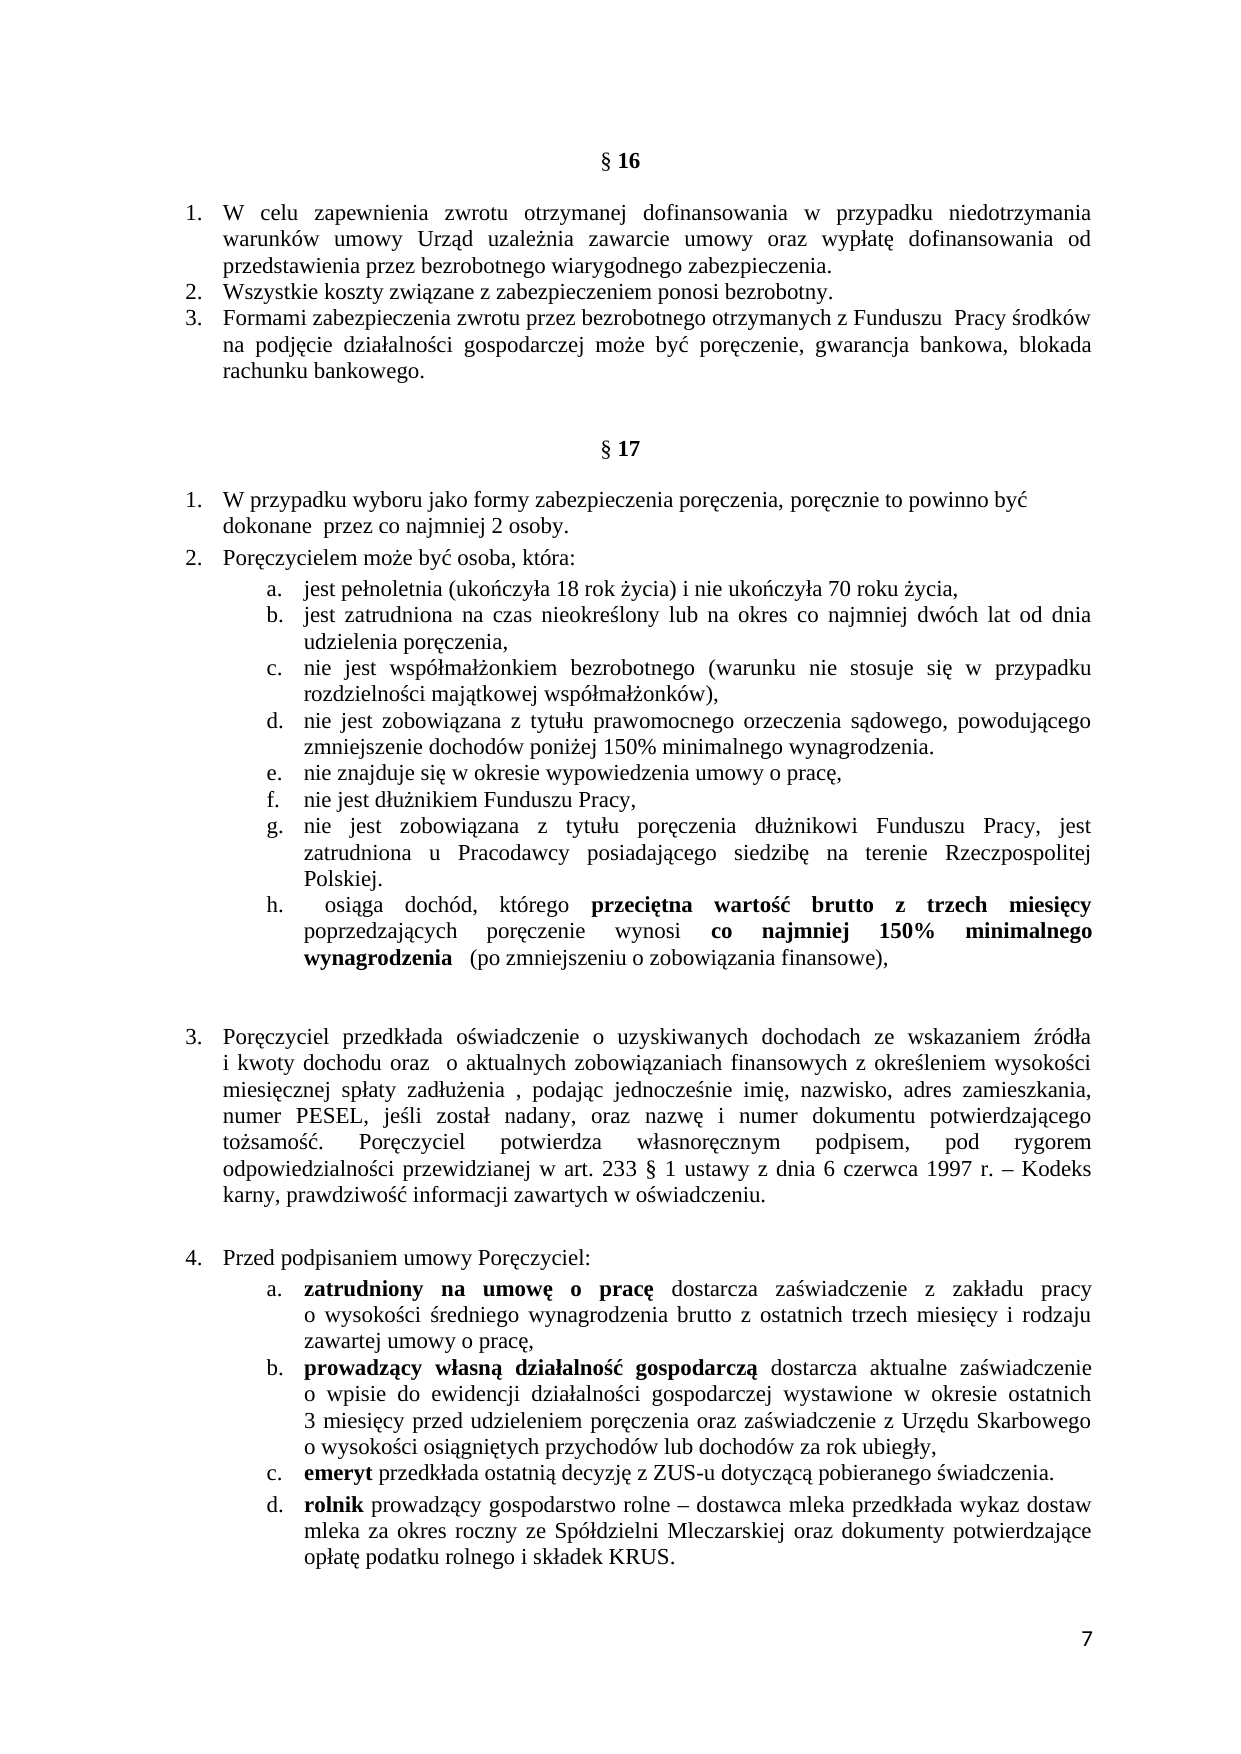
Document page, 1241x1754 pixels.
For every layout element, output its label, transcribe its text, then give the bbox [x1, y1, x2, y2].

text § 16 [148, 148, 1093, 174]
list W celu zapewnienia zwrotu otrzymanej dofinansowania w przypadku niedotrzymania warunków umowy Urząd uzależnia zawarcie umowy oraz wypłatę dofinansowania od przedstawienia przez bezrobotnego wiarygodnego zabezpieczenia. [185, 199, 1093, 278]
list rolnik prowadzący gospodarstwo rolne – dostawca mleka przedkłada wykaz dostaw mleka za okres roczny ze Spółdzielni Mleczarskiej oraz dokumenty potwierdzające opłatę podatku rolnego i składek KRUS. [266, 1491, 1093, 1570]
list jest zatrudniona na czas nieokreślony lub na okres co najmniej dwóch lat od dnia udzielenia poręczenia, [266, 601, 1093, 654]
list nie jest zobowiązana z tytułu poręczenia dłużnikowi Funduszu Pracy, jest zatrudniona u Pracodawcy posiadającego siedzibę na terenie Rzeczpospolitej Polskiej. [266, 812, 1093, 891]
list W przypadku wyboru jako formy zabezpieczenia poręczenia, poręcznie to powinno być dokonane przez co najmniej 2 osoby. [185, 486, 1093, 539]
text § 17 [148, 435, 1093, 461]
list Wszystkie koszty związane z zabezpieczeniem ponosi bezrobotny. [185, 278, 1093, 304]
list nie znajduje się w okresie wypowiedzenia umowy o pracę, [266, 759, 1093, 786]
list zatrudniony na umowę o pracę dostarcza zaświadczenie z zakładu pracy o wysokości średniego wynagrodzenia brutto z ostatnich trzech miesięcy i rodzaju zawartej umowy o pracę, [266, 1275, 1093, 1354]
list nie jest współmałżonkiem bezrobotnego (warunku nie stosuje się w przypadku rozdzielności majątkowej współmałżonków), [266, 654, 1093, 707]
list Formami zabezpieczenia zwrotu przez bezrobotnego otrzymanych z Funduszu Pracy środków na podjęcie działalności gospodarczej może być poręczenie, gwarancja bankowa, blokada rachunku bankowego. [185, 304, 1093, 383]
list Poręczyciel przedkłada oświadczenie o uzyskiwanych dochodach ze wskazaniem źródła i kwoty dochodu oraz o aktualnych zobowiązaniach finansowych z określeniem wysokości miesięcznej spłaty zadłużenia , podając jednocześnie imię, nazwisko, adres zamieszkania, numer PESEL, jeśli został nadany, oraz nazwę i numer dokumentu potwierdzającego tożsamość. Poręczyciel potwierdza własnoręcznym podpisem, pod rygorem odpowiedzialności przewidzianej w art. 233 § 1 ustawy z dnia 6 czerwca 1997 r. – Kodeks karny, prawdziwość informacji zawartych w oświadczeniu. [185, 1023, 1093, 1207]
list nie jest zobowiązana z tytułu prawomocnego orzeczenia sądowego, powodującego zmniejszenie dochodów poniżej 150% minimalnego wynagrodzenia. [266, 707, 1093, 759]
list osiąga dochód, którego przeciętna wartość brutto z trzech miesięcy poprzedzających poręczenie wynosi co najmniej 150% minimalnego wynagrodzenia (po zmniejszeniu o zobowiązania finansowe), [266, 891, 1093, 970]
list prowadzący własną działalność gospodarczą dostarcza aktualne zaświadczenie o wpisie do ewidencji działalności gospodarczej wystawione w okresie ostatnich 3 miesięcy przed udzieleniem poręczenia oraz zaświadczenie z Urzędu Skarbowego o wysokości osiągniętych przychodów lub dochodów za rok ubiegły, [266, 1354, 1093, 1459]
list Przed podpisaniem umowy Poręczyciel: [185, 1244, 1093, 1270]
list Poręczycielem może być osoba, która: [185, 544, 1093, 570]
list emeryt przedkłada ostatnią decyzję z ZUS-u dotyczącą pobieranego świadczenia. [266, 1459, 1093, 1486]
list jest pełnoletnia (ukończyła 18 rok życia) i nie ukończyła 70 roku życia, [266, 575, 1093, 601]
list nie jest dłużnikiem Funduszu Pracy, [266, 786, 1093, 812]
